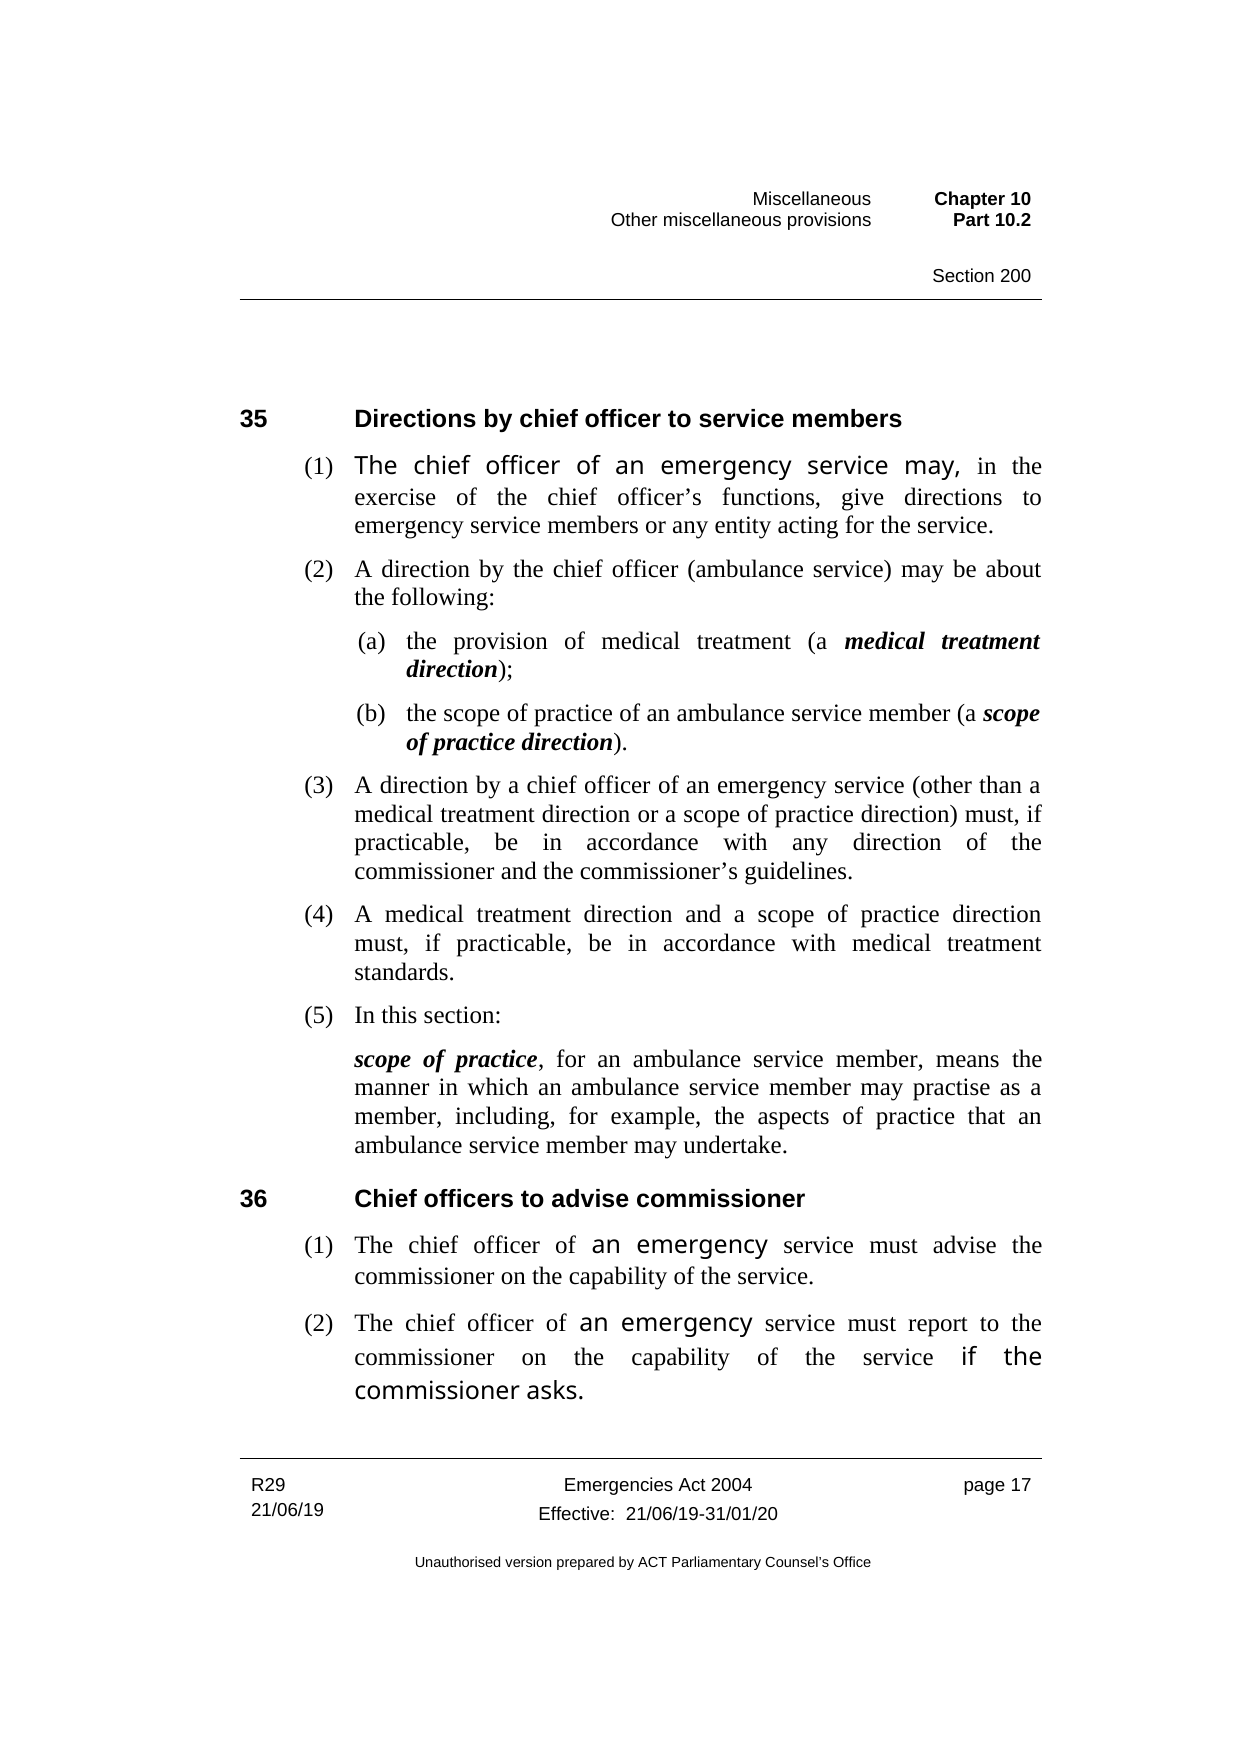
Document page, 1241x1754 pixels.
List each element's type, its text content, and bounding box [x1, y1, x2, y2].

text (5) In this section: [239, 1000, 1042, 1029]
text (4) A medical treatment direction and a scope of practice direction must, if practicable, be in accordance with medical treatment standards. [239, 899, 1042, 986]
text scope of practice, for an ambulance service member, means the manner in which an ambulance service member may practise as a member, including, for example, the aspects of practice that an ambulance service member may undertake. [354, 1044, 1042, 1159]
text (1) The chief officer of an emergency service may, in the exercise of the chief officer’s functions, give directions to emergency service members or any entity acting for the service. [239, 447, 1042, 539]
text (3) A direction by a chief officer of an emergency service (other than a medical treatment direction or a scope of practice direction) must, if practicable, be in accordance with any direction of the commissioner and the commissioner’s guidelines. [239, 770, 1042, 885]
text (2) The chief officer of an emergency service must report to the commissioner on the capability of the service if the commissioner asks. [239, 1304, 1042, 1407]
text (2) A direction by the chief officer (ambulance service) may be about the following: [239, 554, 1042, 611]
text (1) The chief officer of an emergency service must advise the commissioner on the capability of the service. [239, 1227, 1042, 1290]
text (b) the scope of practice of an ambulance service member (a scope of practice direction). [239, 698, 1042, 755]
text (a) the provision of medical treatment (a medical treatment direction); [239, 626, 1042, 683]
text 35 Directions by chief officer to service members [239, 404, 1042, 433]
text 36 Chief officers to advise commissioner [239, 1184, 1042, 1212]
